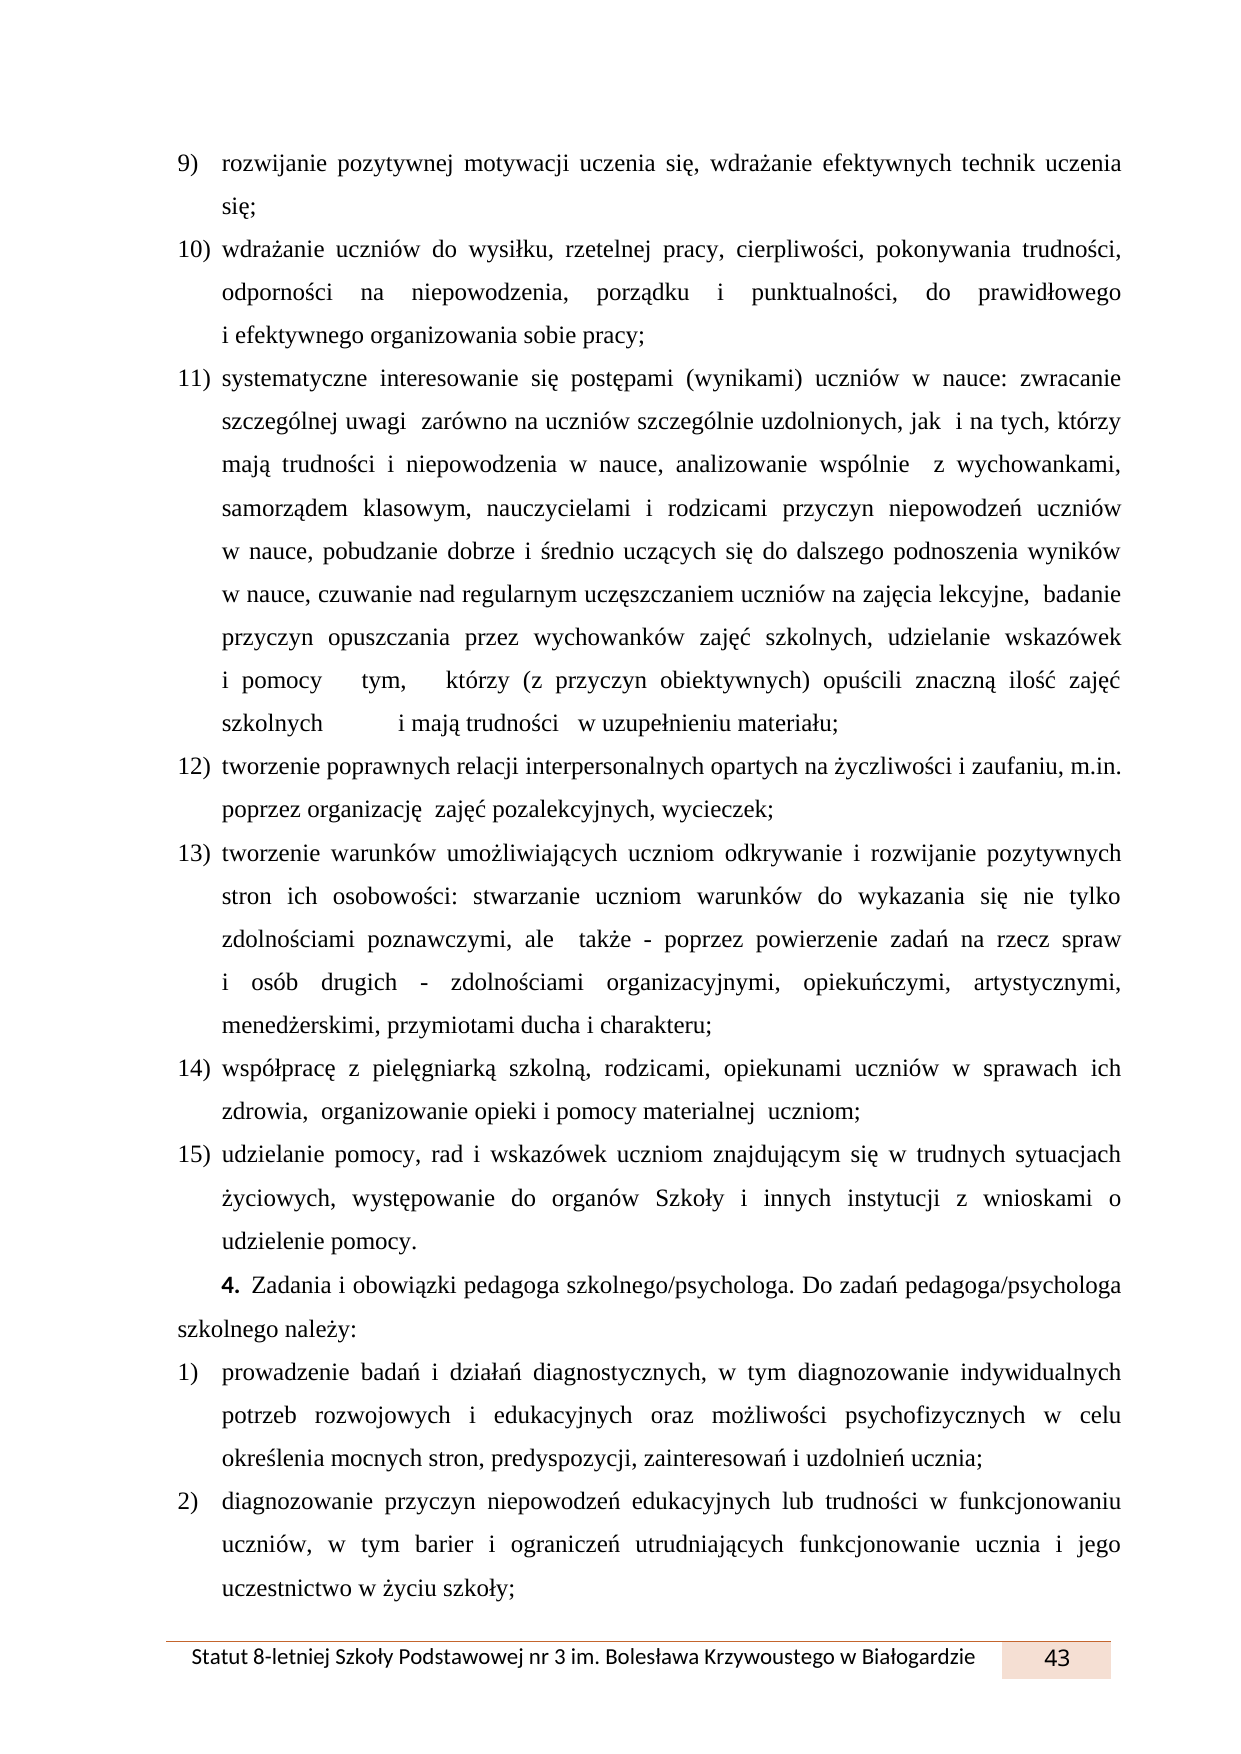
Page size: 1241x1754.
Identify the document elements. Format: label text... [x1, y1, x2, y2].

list współpracę z pielęgniarką szkolną, rodzicami, opiekunami uczniów w sprawach ich zdrowia, organizowanie opieki i pomocy materialnej uczniom; [177, 1053, 1122, 1125]
list rozwijanie pozytywnej motywacji uczenia się, wdrażanie efektywnych technik uczenia się; [177, 148, 1122, 219]
list systematyczne interesowanie się postępami (wynikami) uczniów w nauce: zwracanie szczególnej uwagi zarówno na uczniów szczególnie uzdolnionych, jak i na tych, którzy mają trudności i niepowodzenia w nauce, analizowanie wspólnie z wychowankami, samorządem klasowym, nauczycielami i rodzicami przyczyn niepowodzeń uczniów w nauce, pobudzanie dobrze i średnio uczących się do dalszego podnoszenia wyników w nauce, czuwanie nad regularnym uczęszczaniem uczniów na zajęcia lekcyjne, badanie przyczyn opuszczania przez wychowanków zajęć szkolnych, udzielanie wskazówek i pomocy tym, którzy (z przyczyn obiektywnych) opuścili znaczną ilość zajęć szkolnych i mają trudności w uzupełnieniu materiału; [177, 363, 1122, 737]
list wdrażanie uczniów do wysiłku, rzetelnej pracy, cierpliwości, pokonywania trudności, odporności na niepowodzenia, porządku i punktualności, do prawidłowego i efektywnego organizowania sobie pracy; [177, 234, 1122, 349]
list udzielanie pomocy, rad i wskazówek uczniom znajdującym się w trudnych sytuacjach życiowych, występowanie do organów Szkoły i innych instytucji z wnioskami o udzielenie pomocy. [177, 1139, 1122, 1254]
list tworzenie warunków umożliwiających uczniom odkrywanie i rozwijanie pozytywnych stron ich osobowości: stwarzanie uczniom warunków do wykazania się nie tylko zdolnościami poznawczymi, ale także - poprzez powierzenie zadań na rzecz spraw i osób drugich - zdolnościami organizacyjnymi, opiekuńczymi, artystycznymi, menedżerskimi, przymiotami ducha i charakteru; [177, 838, 1122, 1039]
list prowadzenie badań i działań diagnostycznych, w tym diagnozowanie indywidualnych potrzeb rozwojowych i edukacyjnych oraz możliwości psychofizycznych w celu określenia mocnych stron, predyspozycji, zainteresowań i uzdolnień ucznia; [177, 1357, 1122, 1472]
list diagnozowanie przyczyn niepowodzeń edukacyjnych lub trudności w funkcjonowaniu uczniów, w tym barier i ograniczeń utrudniających funkcjonowanie ucznia i jego uczestnictwo w życiu szkoły; [177, 1486, 1122, 1601]
list tworzenie poprawnych relacji interpersonalnych opartych na życzliwości i zaufaniu, m.in. poprzez organizację zajęć pozalekcyjnych, wycieczek; [177, 751, 1122, 823]
list Zadania i obowiązki pedagoga szkolnego/psychologa. Do zadań pedagoga/psychologa szkolnego należy: [177, 1269, 1122, 1343]
